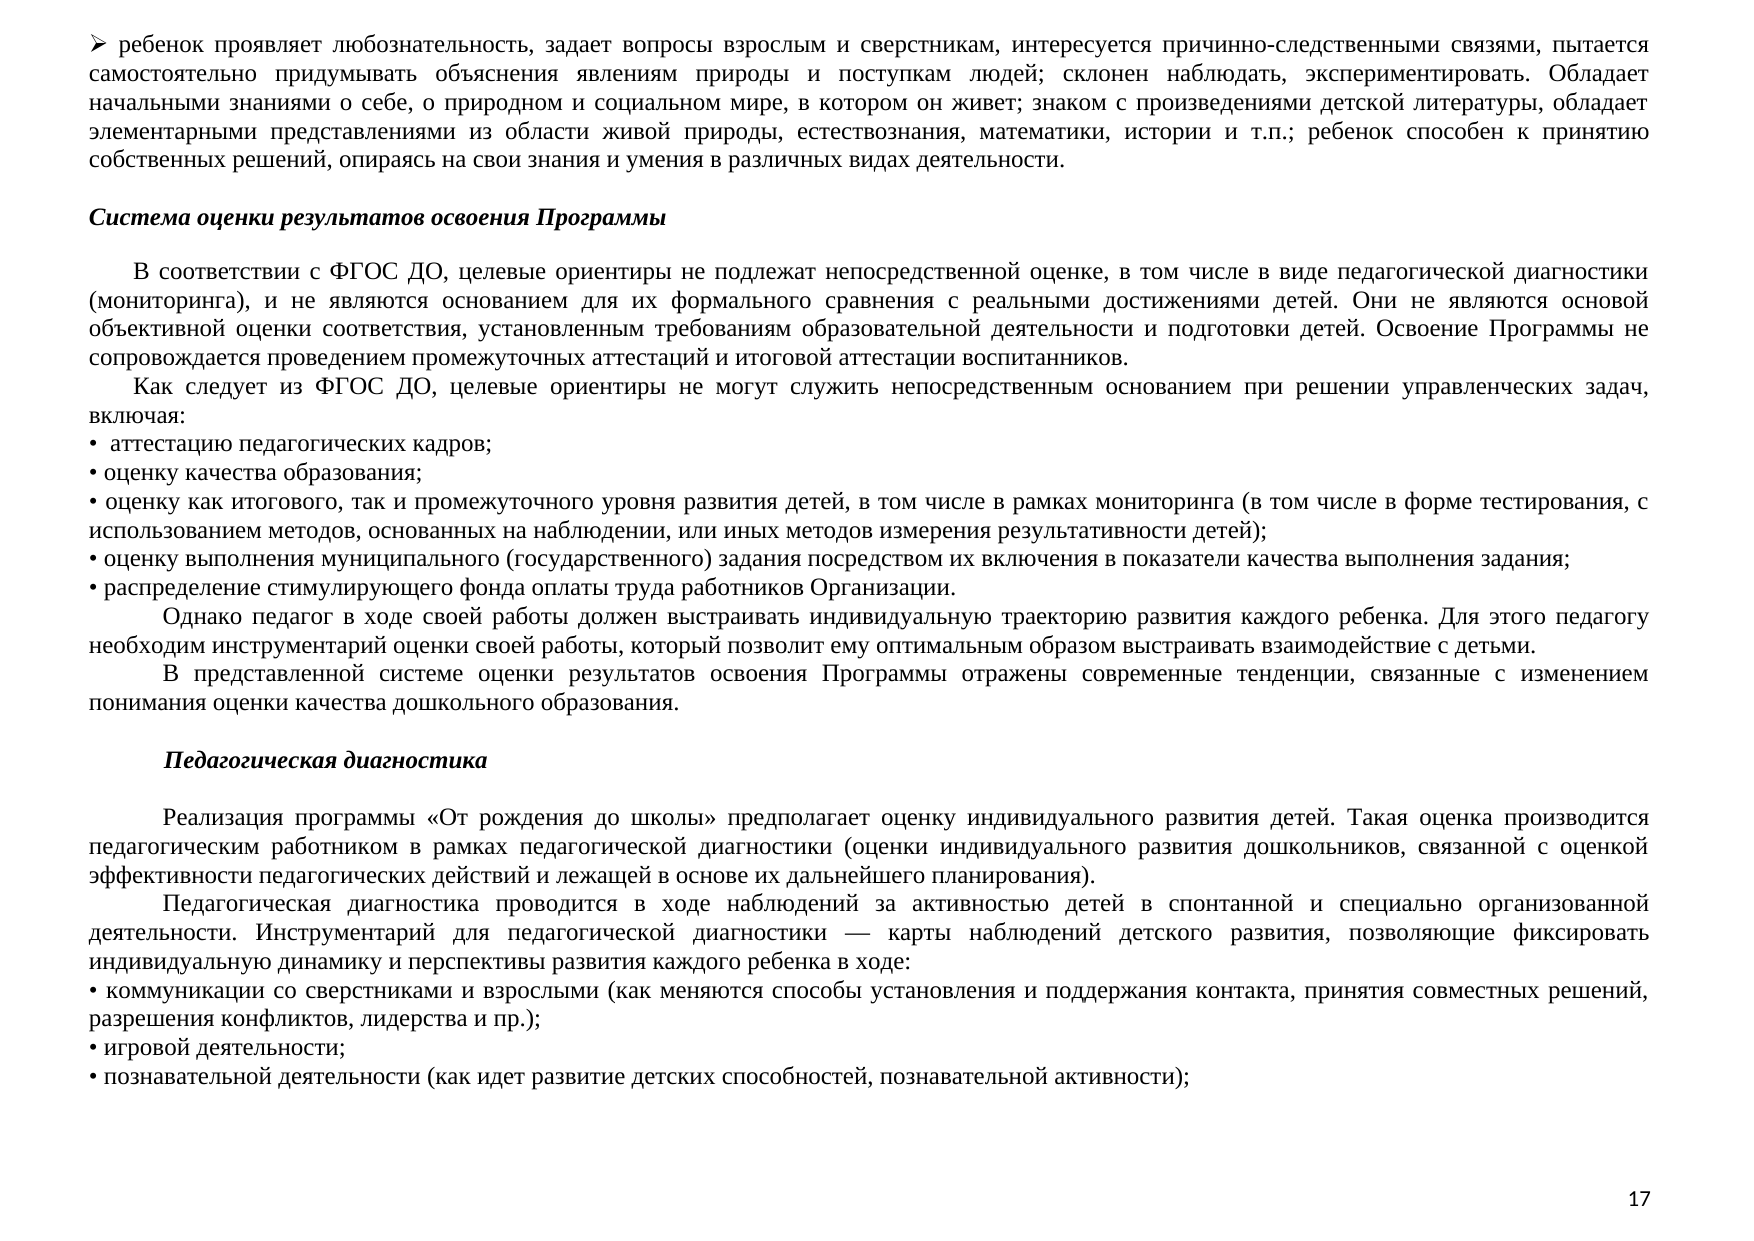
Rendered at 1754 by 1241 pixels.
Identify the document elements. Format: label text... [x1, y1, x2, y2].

text • коммуникации со сверстниками и взрослыми (как меняются способы установления и поддержания контакта, принятия совместных решений, разрешения конфликтов, лидерства и пр.); [89, 975, 1651, 1032]
text • игровой деятельности; [89, 1032, 1651, 1061]
text • познавательной деятельности (как идет развитие детских способностей, познавательной активности); [89, 1061, 1651, 1090]
text Система оценки результатов освоения Программы [89, 202, 1651, 231]
list Однако педагог в ходе своей работы должен выстраивать индивидуальную траекторию развития каждого ребенка. Для этого педагогу необходим инструментарий оценки своей работы, который позволит ему оптимальным образом выстраивать взаимодействие с детьми. [89, 601, 1651, 658]
list В соответствии с ФГОС ДО, целевые ориентиры не подлежат непосредственной оценке, в том числе в виде педагогической диагностики (мониторинга), и не являются основанием для их формального сравнения с реальными достижениями детей. Они не являются основой объективной оценки соответствия, установленным требованиям образовательной деятельности и подготовки детей. Освоение Программы не сопровождается проведением промежуточных аттестаций и итоговой аттестации воспитанников. [89, 256, 1651, 371]
list • оценку выполнения муниципального (государственного) задания посредством их включения в показатели качества выполнения задания; [89, 543, 1651, 572]
list В представленной системе оценки результатов освоения Программы отражены современные тенденции, связанные с изменением понимания оценки качества дошкольного образования. [89, 658, 1651, 716]
text Реализация программы «От рождения до школы» предполагает оценку индивидуального развития детей. Такая оценка производится педагогическим работником в рамках педагогической диагностики (оценки индивидуального развития дошкольников, связанной с оценкой эффективности педагогических действий и лежащей в основе их дальнейшего планирования). [89, 802, 1651, 888]
text Педагогическая диагностика проводится в ходе наблюдений за активностью детей в спонтанной и специально организованной деятельности. Инструментарий для педагогической диагностики — карты наблюдений детского развития, позволяющие фиксировать индивидуальную динамику и перспективы развития каждого ребенка в ходе: [89, 888, 1651, 975]
list ребенок проявляет любознательность, задает вопросы взрослым и сверстникам, интересуется причинно-следственными связями, пытается самостоятельно придумывать объяснения явлениям природы и поступкам людей; склонен наблюдать, экспериментировать. Обладает начальными знаниями о себе, о природном и социальном мире, в котором он живет; знаком с произведениями детской литературы, обладает элементарными представлениями из области живой природы, естествознания, математики, истории и т.п.; ребенок способен к принятию собственных решений, опираясь на свои знания и умения в различных видах деятельности. [89, 29, 1651, 173]
list • аттестацию педагогических кадров; [89, 428, 1651, 457]
list Педагогическая диагностика [164, 745, 1651, 773]
list • оценку качества образования; [89, 457, 1651, 486]
list • распределение стимулирующего фонда оплаты труда работников Организации. [89, 572, 1651, 601]
list • оценку как итогового, так и промежуточного уровня развития детей, в том числе в рамках мониторинга (в том числе в форме тестирования, с использованием методов, основанных на наблюдении, или иных методов измерения результативности детей); [89, 486, 1651, 543]
list Как следует из ФГОС ДО, целевые ориентиры не могут служить непосредственным основанием при решении управленческих задач, включая: [89, 371, 1651, 428]
